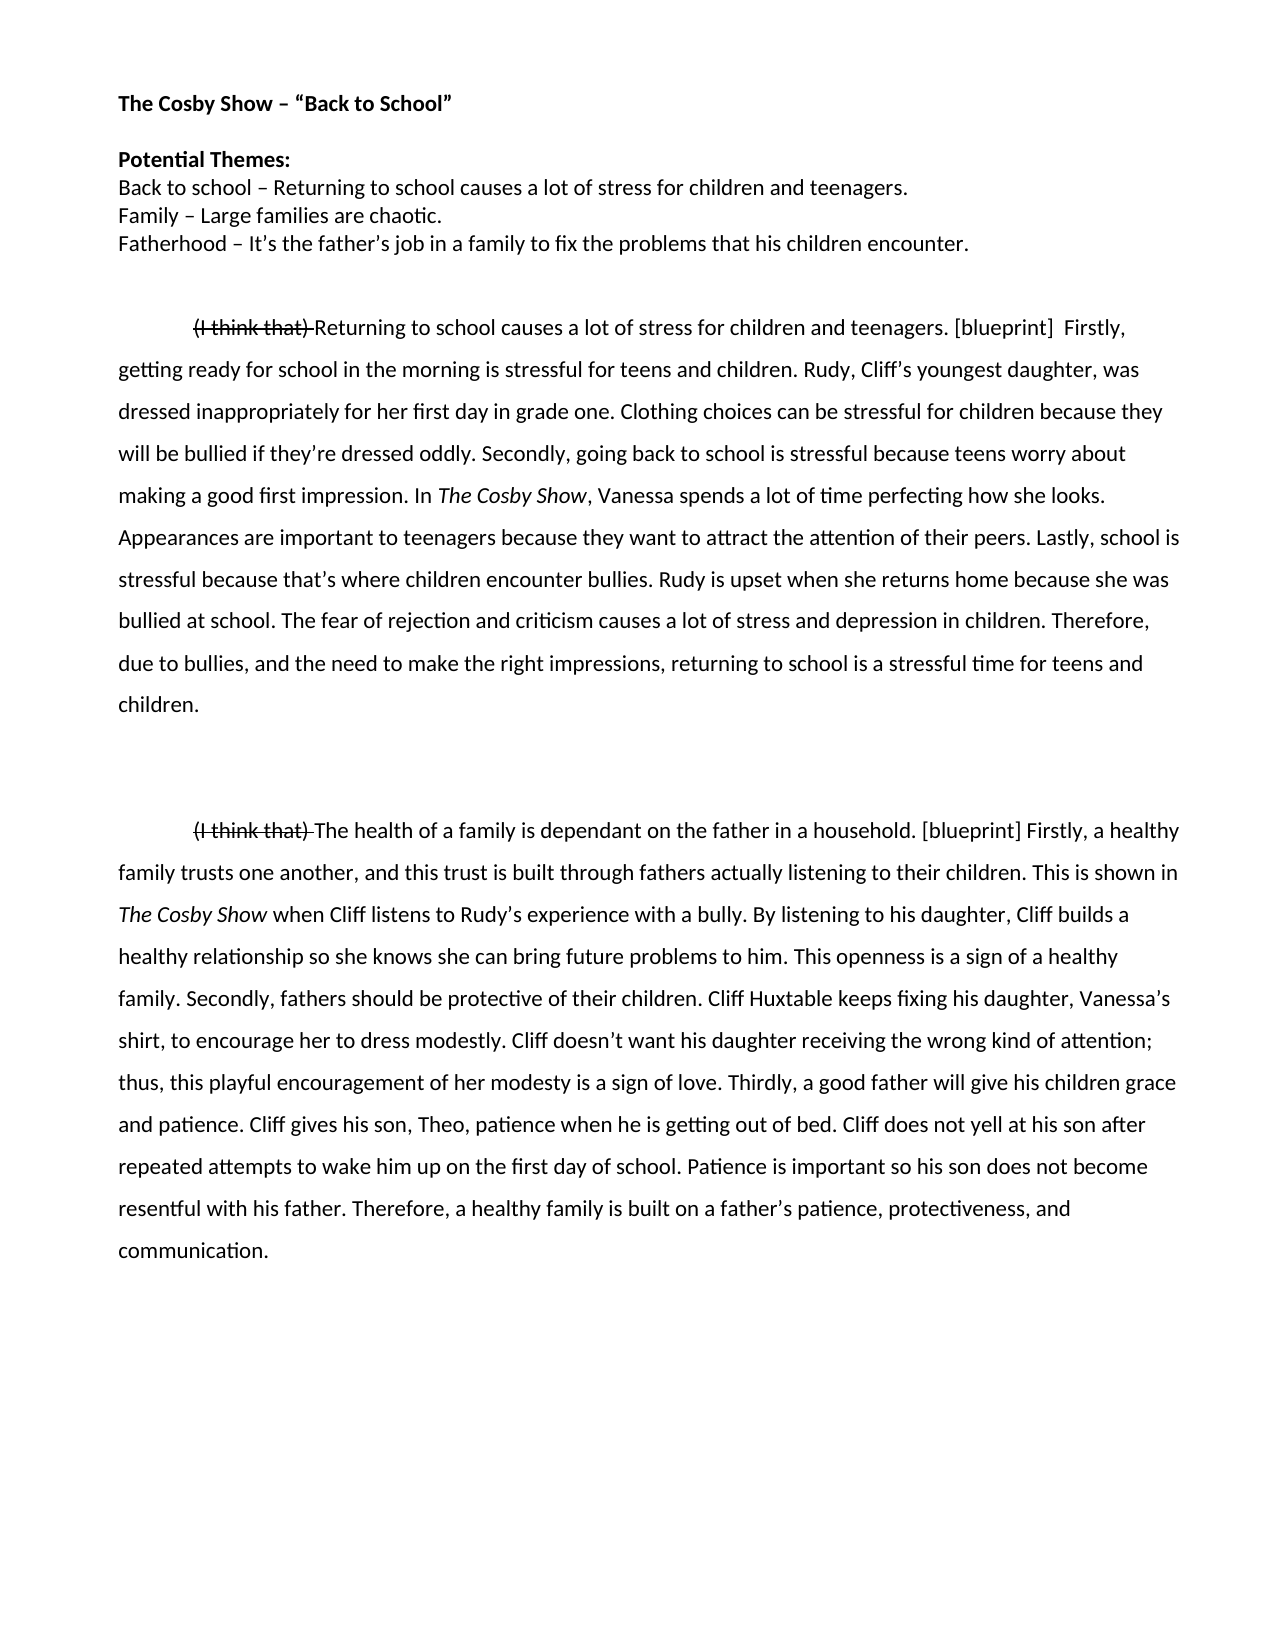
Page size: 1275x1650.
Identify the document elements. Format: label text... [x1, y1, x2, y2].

text Potential Themes: [118, 145, 1186, 173]
text Back to school – Returning to school causes a lot of stress for children and teenagers. [118, 173, 1186, 201]
text (I think that) Returning to school causes a lot of stress for children and teenagers. [blueprint] Firstly, getting ready for school in the morning is stressful for teens and children. Rudy, Cliff’s youngest daughter, was dressed inappropriately for her first day in grade one. Clothing choices can be stressful for children because they will be bullied if they’re dressed oddly. Secondly, going back to school is stressful because teens worry about making a good first impression. In The Cosby Show, Vanessa spends a lot of time perfecting how she looks. Appearances are important to teenagers because they want to attract the attention of their peers. Lastly, school is stressful because that’s where children encounter bullies. Rudy is upset when she returns home because she was bullied at school. The fear of rejection and criticism causes a lot of stress and depression in children. Therefore, due to bullies, and the need to make the right impressions, returning to school is a stressful time for teens and children. [118, 313, 1186, 719]
text Fatherhood – It’s the father’s job in a family to fix the problems that his children encounter. [118, 229, 1186, 257]
text Family – Large families are chaotic. [118, 201, 1186, 229]
text (I think that) The health of a family is dependant on the father in a household. [blueprint] Firstly, a healthy family trusts one another, and this trust is built through fathers actually listening to their children. This is shown in The Cosby Show when Cliff listens to Rudy’s experience with a bully. By listening to his daughter, Cliff builds a healthy relationship so she knows she can bring future problems to him. This openness is a sign of a healthy family. Secondly, fathers should be protective of their children. Cliff Huxtable keeps fixing his daughter, Vanessa’s shirt, to encourage her to dress modestly. Cliff doesn’t want his daughter receiving the wrong kind of attention; thus, this playful encouragement of her modesty is a sign of love. Thirdly, a good father will give his children grace and patience. Cliff gives his son, Theo, patience when he is getting out of bed. Cliff does not yell at his son after repeated attempts to wake him up on the first day of school. Patience is important so his son does not become resentful with his father. Therefore, a healthy family is built on a father’s patience, protectiveness, and communication. [118, 817, 1186, 1264]
text The Cosby Show – “Back to School” [118, 89, 1186, 117]
